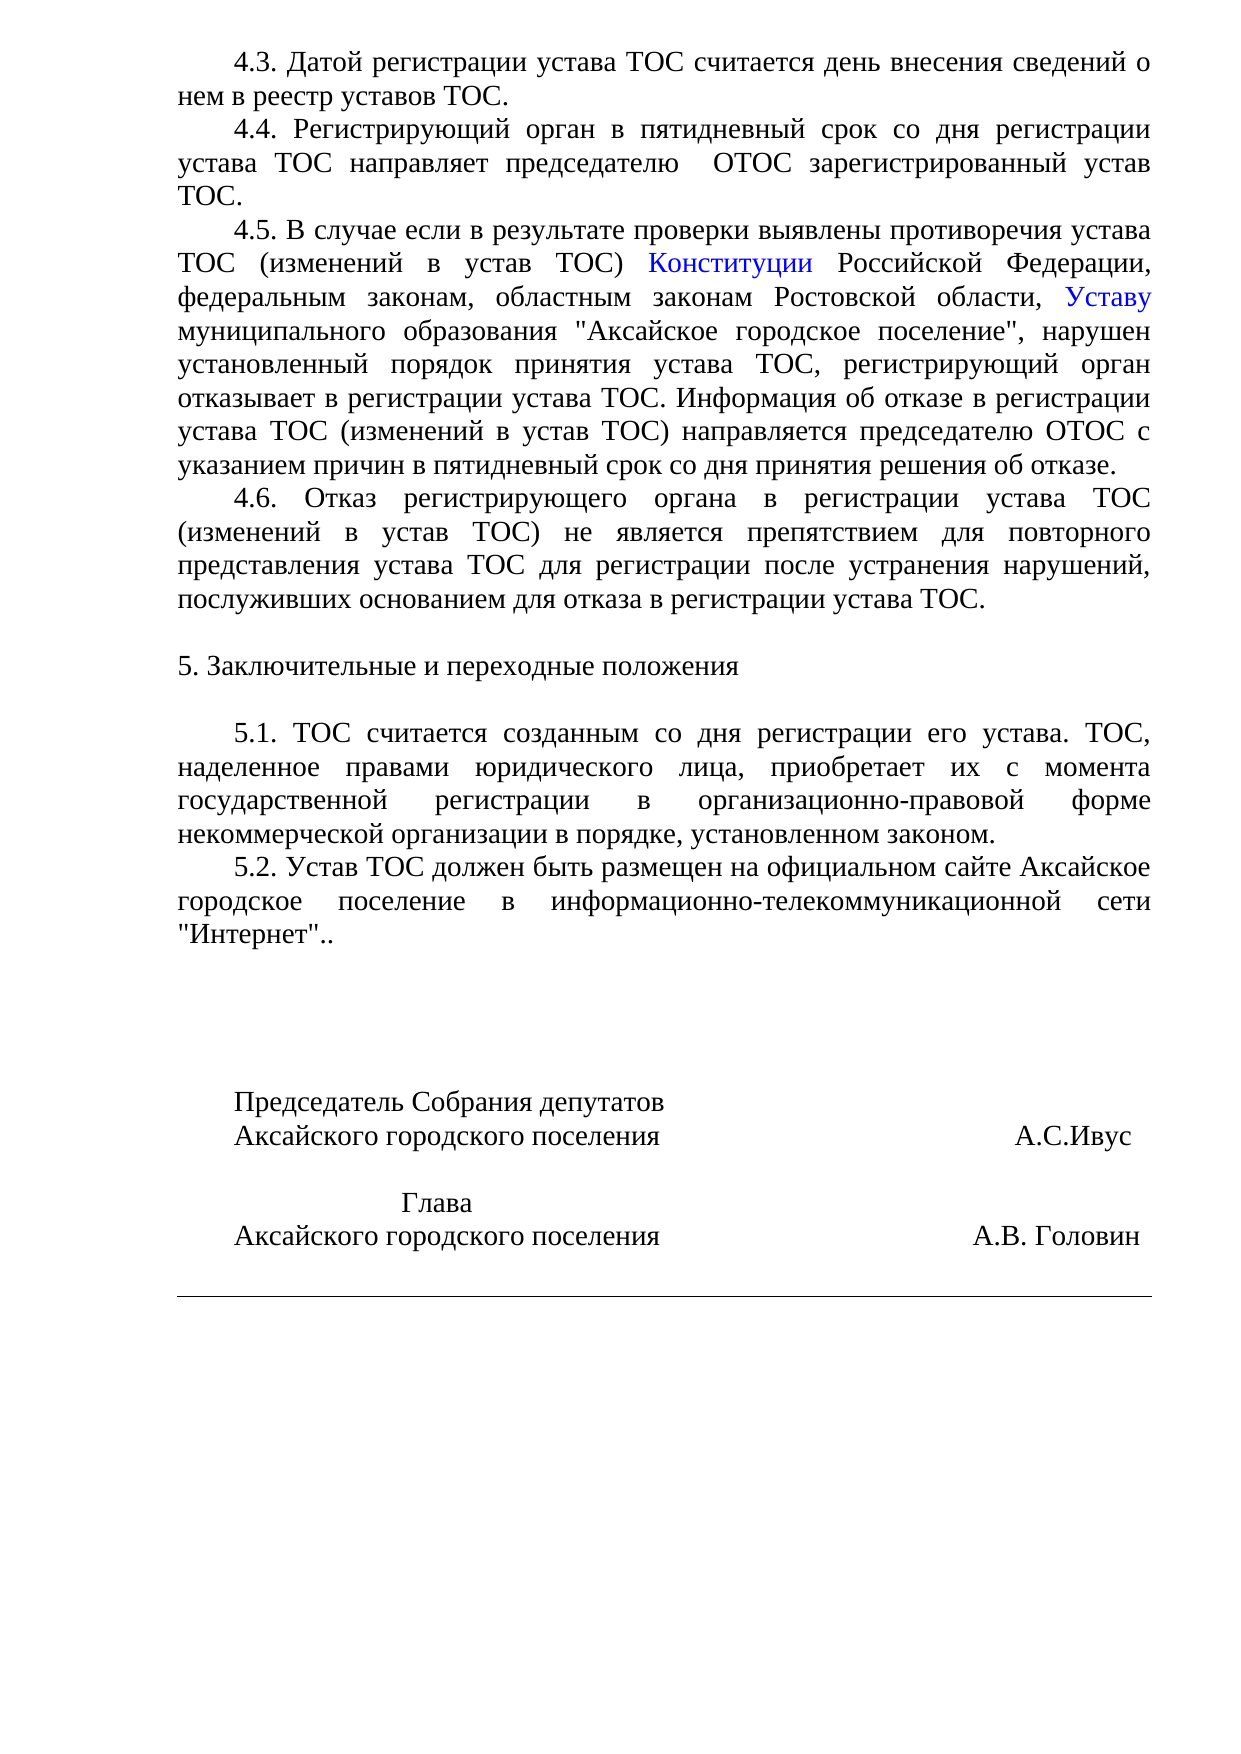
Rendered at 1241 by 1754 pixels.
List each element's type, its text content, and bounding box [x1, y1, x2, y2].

text 4.3. Датой регистрации устава ТОС считается день внесения сведений о нем в реестр уставов ТОС. [177, 44, 1152, 111]
text 4.4. Регистрирующий орган в пятидневный срок со дня регистрации устава ТОС направляет председателю ОТОС зарегистрированный устав ТОС. [177, 111, 1152, 212]
text Аксайского городского поселения А.В. Головин [177, 1218, 1152, 1252]
text Аксайского городского поселения А.С.Ивус [177, 1118, 1152, 1151]
text 4.6. Отказ регистрирующего органа в регистрации устава ТОС (изменений в устав ТОС) не является препятствием для повторного представления устава ТОС для регистрации после устранения нарушений, послуживших основанием для отказа в регистрации устава ТОС. [177, 480, 1152, 614]
text 5.2. Устав ТОС должен быть размещен на официальном сайте Аксайское городское поселение в информационно-телекоммуникационной сети "Интернет".. [177, 849, 1152, 950]
text 4.5. В случае если в результате проверки выявлены противоречия устава ТОС (изменений в устав ТОС) Конституции Российской Федерации, федеральным законам, областным законам Ростовской области, Уставу муниципального образования "Аксайское городское поселение", нарушен установленный порядок принятия устава ТОС, регистрирующий орган отказывает в регистрации устава ТОС. Информация об отказе в регистрации устава ТОС (изменений в устав ТОС) направляется председателю ОТОС с указанием причин в пятидневный срок со дня принятия решения об отказе. [177, 212, 1152, 480]
text 5.1. ТОС считается созданным со дня регистрации его устава. ТОС, наделенное правами юридического лица, приобретает их с момента государственной регистрации в организационно-правовой форме некоммерческой организации в порядке, установленном законом. [177, 715, 1152, 849]
text Председатель Собрания депутатов [177, 1084, 1152, 1118]
text Глава [177, 1185, 1152, 1218]
text 5. Заключительные и переходные положения [177, 648, 1152, 682]
